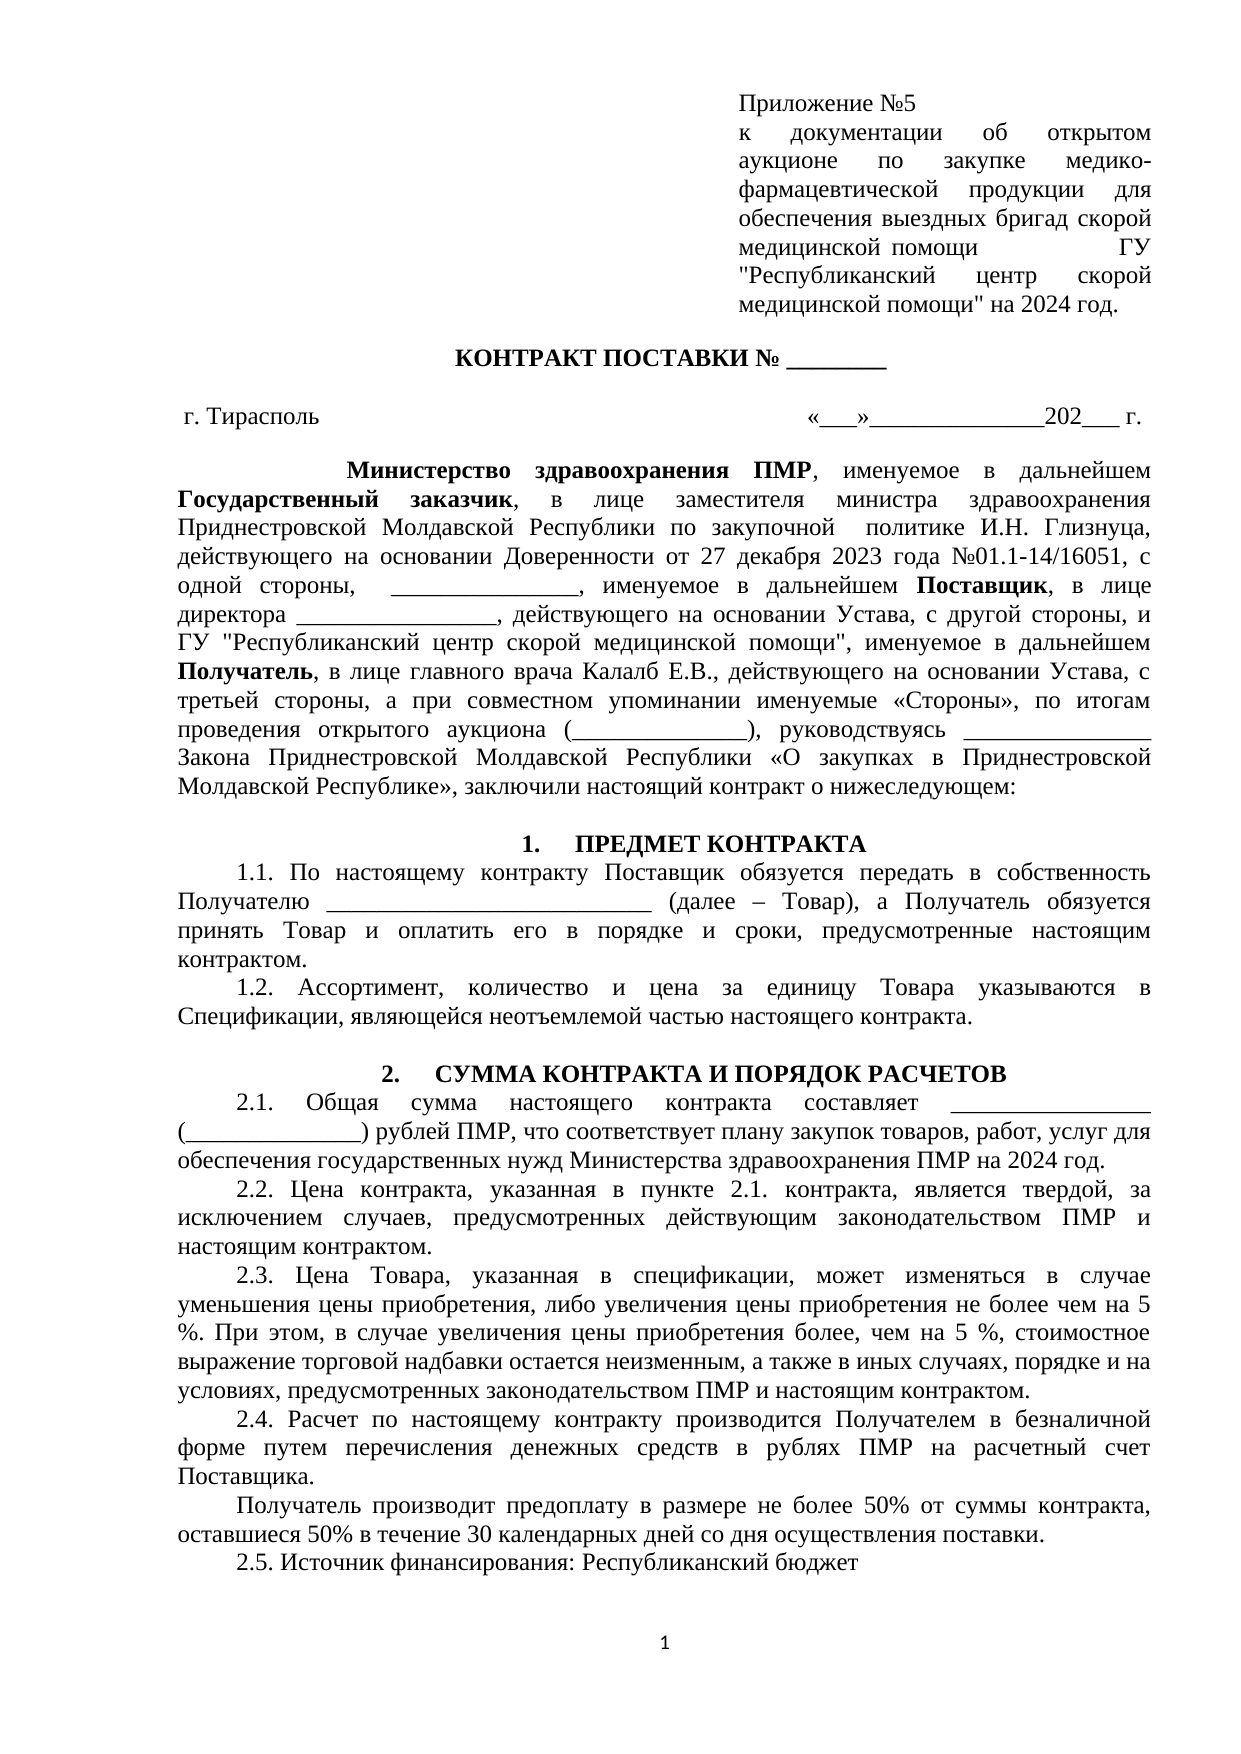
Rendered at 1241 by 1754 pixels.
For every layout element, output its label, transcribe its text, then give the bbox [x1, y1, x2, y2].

text КОНТРАКТ ПОСТАВКИ № ________ [177, 343, 1152, 372]
text 1.1. По настоящему контракту Поставщик обязуется передать в собственность Получателю __________________________ (далее – Товар), а Получатель обязуется принять Товар и оплатить его в порядке и сроки, предусмотренные настоящим контрактом. [177, 857, 1152, 972]
text Получатель производит предоплату в размере не более 50% от суммы контракта, оставшиеся 50% в течение 30 календарных дней со дня осуществления поставки. [177, 1490, 1152, 1547]
text г. Тирасполь «___»______________202___ г. [177, 401, 1152, 429]
text 1.2. Ассортимент, количество и цена за единицу Товара указываются в Спецификации, являющейся неотъемлемой частью настоящего контракта. [177, 972, 1152, 1030]
text 2.5. Источник финансирования: Республиканский бюджет [177, 1547, 1163, 1576]
text 2.4. Расчет по настоящему контракту производится Получателем в безналичной форме путем перечисления денежных средств в рублях ПМР на расчетный счет Поставщика. [177, 1404, 1152, 1490]
text 2.1. Общая сумма настоящего контракта составляет ________________ (______________) рублей ПМР, что соответствует плану закупок товаров, работ, услуг для обеспечения государственных нужд Министерства здравоохранения ПМР на 2024 год. [177, 1087, 1152, 1174]
text 2.2. Цена контракта, указанная в пункте 2.1. контракта, является твердой, за исключением случаев, предусмотренных действующим законодательством ПМР и настоящим контрактом. [177, 1174, 1152, 1260]
text 2.3. Цена Товара, указанная в спецификации, может изменяться в случае уменьшения цены приобретения, либо увеличения цены приобретения не более чем на 5 %. При этом, в случае увеличения цены приобретения более, чем на 5 %, стоимостное выражение торговой надбавки остается неизменным, а также в иных случаях, порядке и на условиях, предусмотренных законодательством ПМР и настоящим контрактом. [177, 1260, 1152, 1404]
list ПРЕДМЕТ КОНТРАКТА [177, 829, 1152, 857]
text к документации об открытом аукционе по закупке медико-фармацевтической продукции для обеспечения выездных бригад скорой медицинской помощи ГУ "Республиканский центр скорой медицинской помощи" на 2024 год. [738, 117, 1152, 318]
text Приложение №5 [738, 88, 1152, 117]
text Министерство здравоохранения ПМР, именуемое в дальнейшем Государственный заказчик, в лице заместителя министра здравоохранения Приднестровской Молдавской Республики по закупочной политике И.Н. Глизнуца, действующего на основании Доверенности от 27 декабря 2023 года №01.1-14/16051, с одной стороны, _______________, именуемое в дальнейшем Поставщик, в лице директора ________________, действующего на основании Устава, с другой стороны, и ГУ "Республиканский центр скорой медицинской помощи", именуемое в дальнейшем Получатель, в лице главного врача Калалб Е.В., действующего на основании Устава, с третьей стороны, а при совместном упоминании именуемые «Стороны», по итогам проведения открытого аукциона (______________), руководствуясь _______________ Закона Приднестровской Молдавской Республики «О закупках в Приднестровской Молдавской Республике», заключили настоящий контракт о нижеследующем: [177, 455, 1152, 800]
list СУММА КОНТРАКТА И ПОРЯДОК РАСЧЕТОВ [177, 1059, 1152, 1087]
